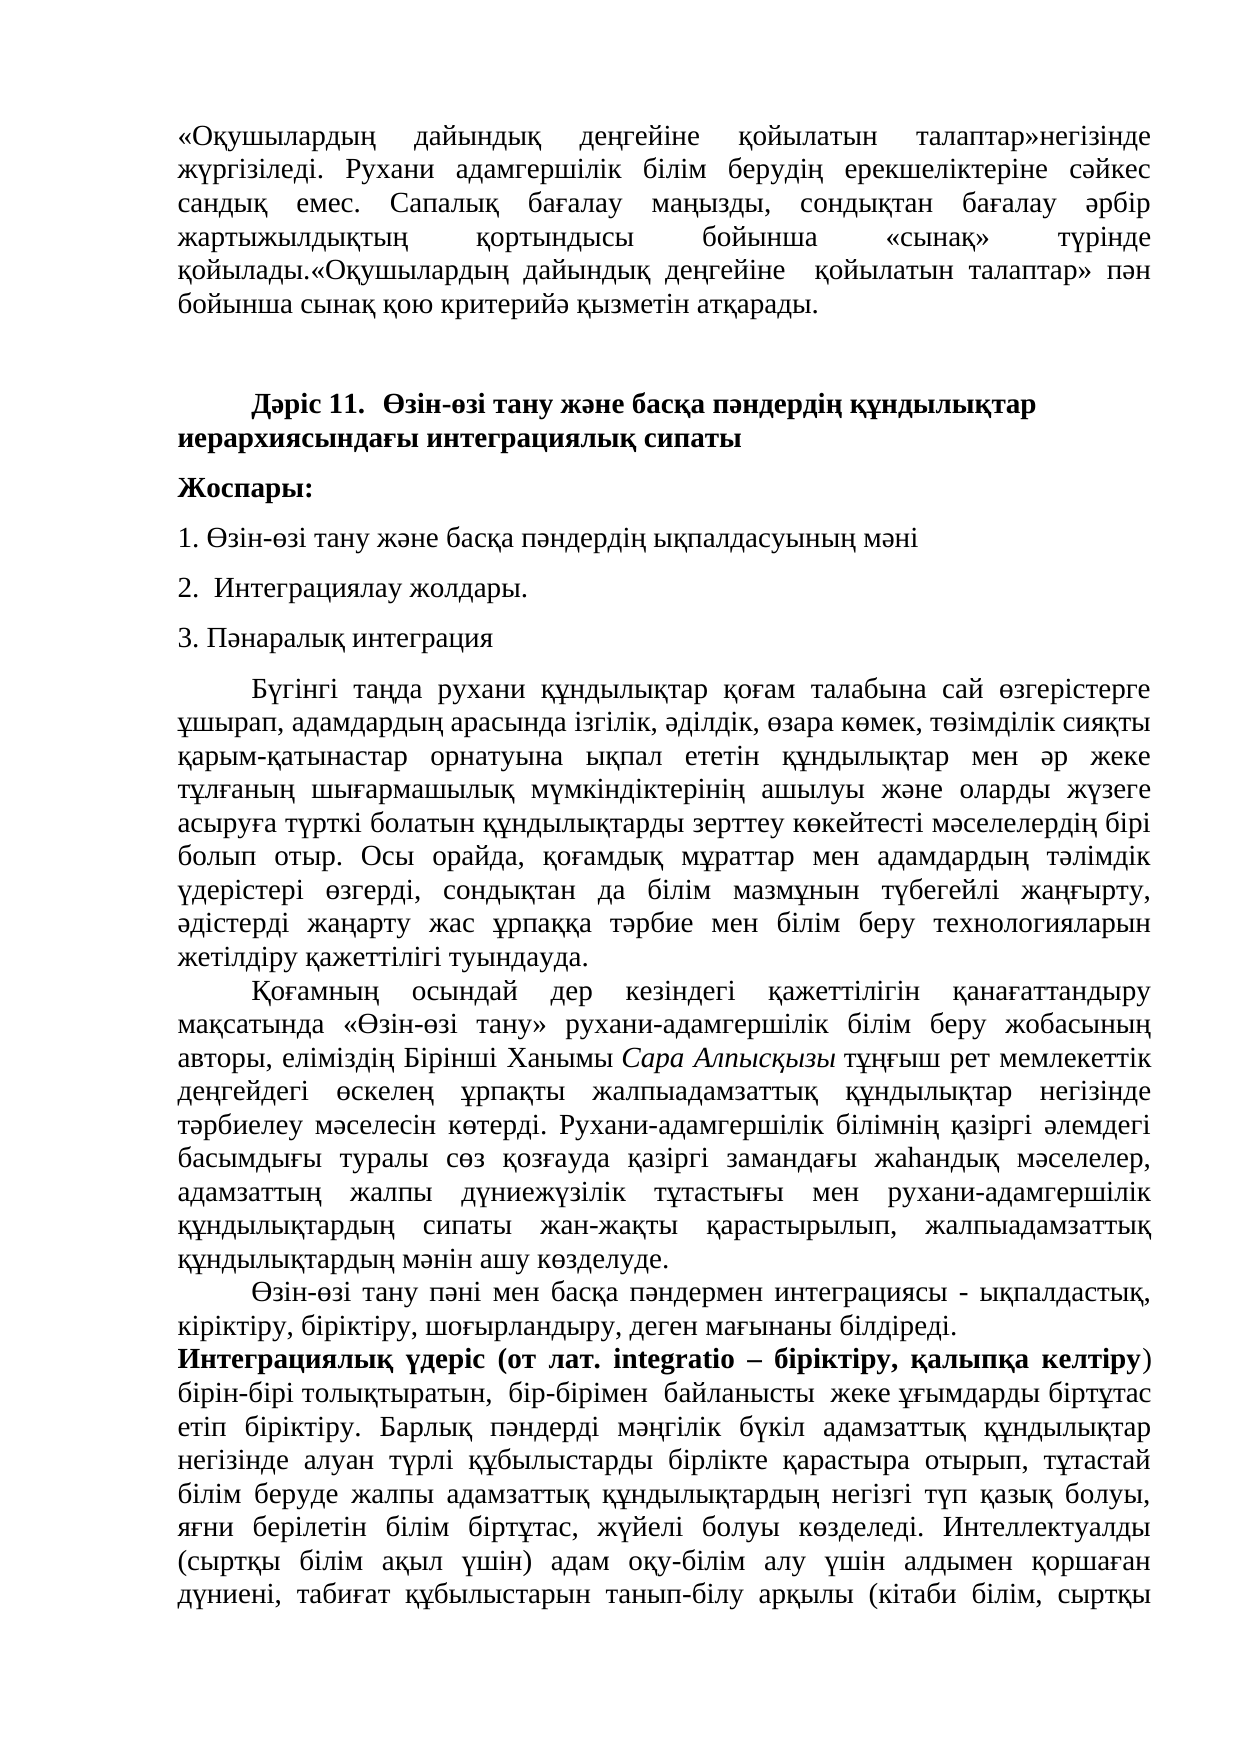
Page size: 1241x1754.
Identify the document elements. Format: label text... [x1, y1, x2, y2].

text Қоғамның осындай дер кезіндегі қажеттілігін қанағаттандыру мақсатында «Өзін-өзі тану» рухани-адамгершілік білім беру жобасының авторы, еліміздің Бірінші Ханымы Сара Алпысқызы тұңғыш рет мемлекеттік деңгейдегі өскелең ұрпақты жалпыадамзаттық құндылықтар негізінде тәрбиелеу мәселесін көтерді. Рухани-адамгершілік білімнің қазіргі әлемдегі басымдығы туралы сөз қозғауда қазіргі замандағы жаһандық мәселелер, адамзаттың жалпы дүниежүзілік тұтастығы мен рухани-адамгершілік құндылықтардың сипаты жан-жақты қарастырылып, жалпыадамзаттық құндылықтардың мәнін ашу көзделуде. [177, 973, 1152, 1274]
text 2. Интеграциялау жолдары. [177, 570, 1152, 604]
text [177, 1342, 1152, 1610]
text Өзін-өзі тану пәні мен басқа пәндермен интеграциясы - ықпалдастық, кіріктіру, біріктіру, шоғырландыру, деген мағынаны білдіреді. [177, 1274, 1152, 1342]
text 1. Өзін-өзі тану және басқа пәндердің ықпалдасуының мәні [177, 520, 1152, 554]
text Жоспары: [177, 470, 1152, 503]
text Бүгінгі таңда рухани құндылықтар қоғам талабына сай өзгерістерге ұшырап, адамдардың арасында ізгілік, әділдік, өзара көмек, төзімділік сияқты қарым-қатынастар орнатуына ықпал ететін құндылықтар мен әр жеке тұлғаның шығармашылық мүмкіндіктерінің ашылуы және оларды жүзеге асыруға түрткі болатын құндылықтарды зерттеу көкейтесті мәселелердің бірі болып отыр. Осы орайда, қоғамдық мұраттар мен адамдардың тәлімдік үдерістері өзгерді, сондықтан да білім мазмұнын түбегейлі жаңғырту, әдістерді жаңарту жас ұрпаққа тәрбие мен білім беру технологияларын жетілдіру қажеттілігі туындауда. [177, 671, 1152, 973]
text 3. Пәнаралық интеграция [177, 621, 1152, 654]
text Дәріс 11. Өзін-өзі тану және басқа пәндердің құндылықтар иерархиясындағы интеграциялық сипаты [177, 386, 1152, 453]
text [177, 118, 1152, 319]
